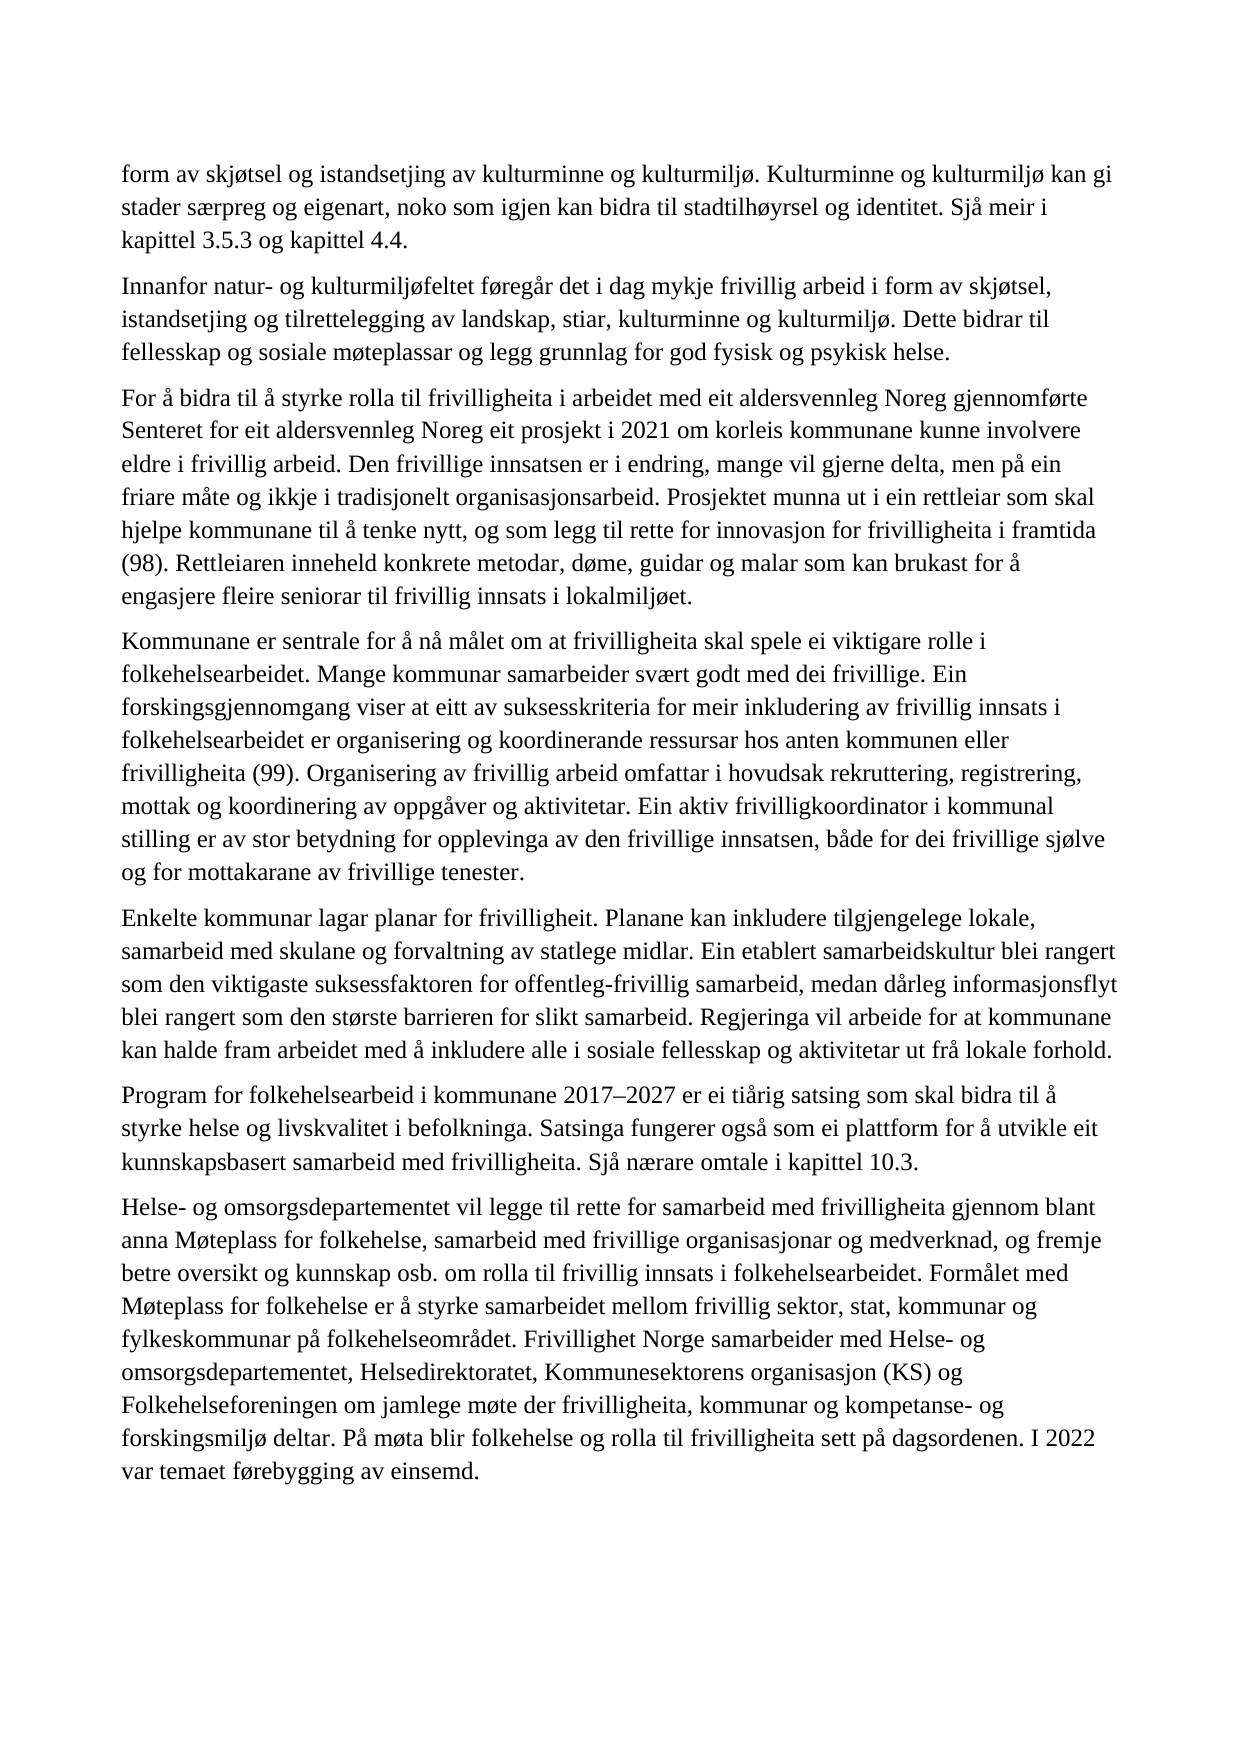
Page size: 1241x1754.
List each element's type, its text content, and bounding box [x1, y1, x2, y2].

text Kommunane er sentrale for å nå målet om at frivilligheita skal spele ei viktigare rolle i folkehelsearbeidet. Mange kommunar samarbeider svært godt med dei frivillige. Ein forskingsgjennomgang viser at eitt av suksesskriteria for meir inkludering av frivillig innsats i folkehelsearbeidet er organisering og koordinerande ressursar hos anten kommunen eller frivilligheita (99). Organisering av frivillig arbeid omfattar i hovudsak rekruttering, registrering, mottak og koordinering av oppgåver og aktivitetar. Ein aktiv frivilligkoordinator i kommunal stilling er av stor betydning for opplevinga av den frivillige innsatsen, både for dei frivillige sjølve og for mottakarane av frivillige tenester. [121, 626, 1119, 886]
text Enkelte kommunar lagar planar for frivilligheit. Planane kan inkludere tilgjengelege lokale, samarbeid med skulane og forvaltning av statlege midlar. Ein etablert samarbeidskultur blei rangert som den viktigaste suksessfaktoren for offentleg-frivillig samarbeid, medan dårleg informasjonsflyt blei rangert som den største barrieren for slikt samarbeid. Regjeringa vil arbeide for at kommunane kan halde fram arbeidet med å inkludere alle i sosiale fellesskap og aktivitetar ut frå lokale forhold. [121, 903, 1119, 1064]
text For å bidra til å styrke rolla til frivilligheita i arbeidet med eit aldersvennleg Noreg gjennomførte Senteret for eit aldersvennleg Noreg eit prosjekt i 2021 om korleis kommunane kunne involvere eldre i frivillig arbeid. Den frivillige innsatsen er i endring, mange vil gjerne delta, men på ein friare måte og ikkje i tradisjonelt organisasjonsarbeid. Prosjektet munna ut i ein rettleiar som skal hjelpe kommunane til å tenke nytt, og som legg til rette for innovasjon for frivilligheita i framtida (98). Rettleiaren inneheld konkrete metodar, døme, guidar og malar som kan brukast for å engasjere fleire seniorar til frivillig innsats i lokalmiljøet. [121, 383, 1119, 609]
text Innanfor natur- og kulturmiljøfeltet føregår det i dag mykje frivillig arbeid i form av skjøtsel, istandsetjing og tilrettelegging av landskap, stiar, kulturminne og kulturmiljø. Dette bidrar til fellesskap og sosiale møteplassar og legg grunnlag for god fysisk og psykisk helse. [121, 271, 1119, 366]
text Program for folkehelsearbeid i kommunane 2017–2027 er ei tiårig satsing som skal bidra til å styrke helse og livskvalitet i befolkninga. Satsinga fungerer også som ei plattform for å utvikle eit kunnskapsbasert samarbeid med frivilligheita. Sjå nærare omtale i kapittel 10.3. [121, 1081, 1119, 1175]
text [121, 159, 1119, 254]
text Helse- og omsorgsdepartementet vil legge til rette for samarbeid med frivilligheita gjennom blant anna Møteplass for folkehelse, samarbeid med frivillige organisasjonar og medverknad, og fremje betre oversikt og kunnskap osb. om rolla til frivillig innsats i folkehelsearbeidet. Formålet med Møteplass for folkehelse er å styrke samarbeidet mellom frivillig sektor, stat, kommunar og fylkeskommunar på folkehelseområdet. Frivillighet Norge samarbeider med Helse- og omsorgsdepartementet, Helsedirektoratet, Kommunesektorens organisasjon (KS) og Folkehelseforeningen om jamlege møte der frivilligheita, kommunar og kompetanse- og forskingsmiljø deltar. På møta blir folkehelse og rolla til frivilligheita sett på dagsordenen. I 2022 var temaet førebygging av einsemd. [121, 1192, 1119, 1485]
